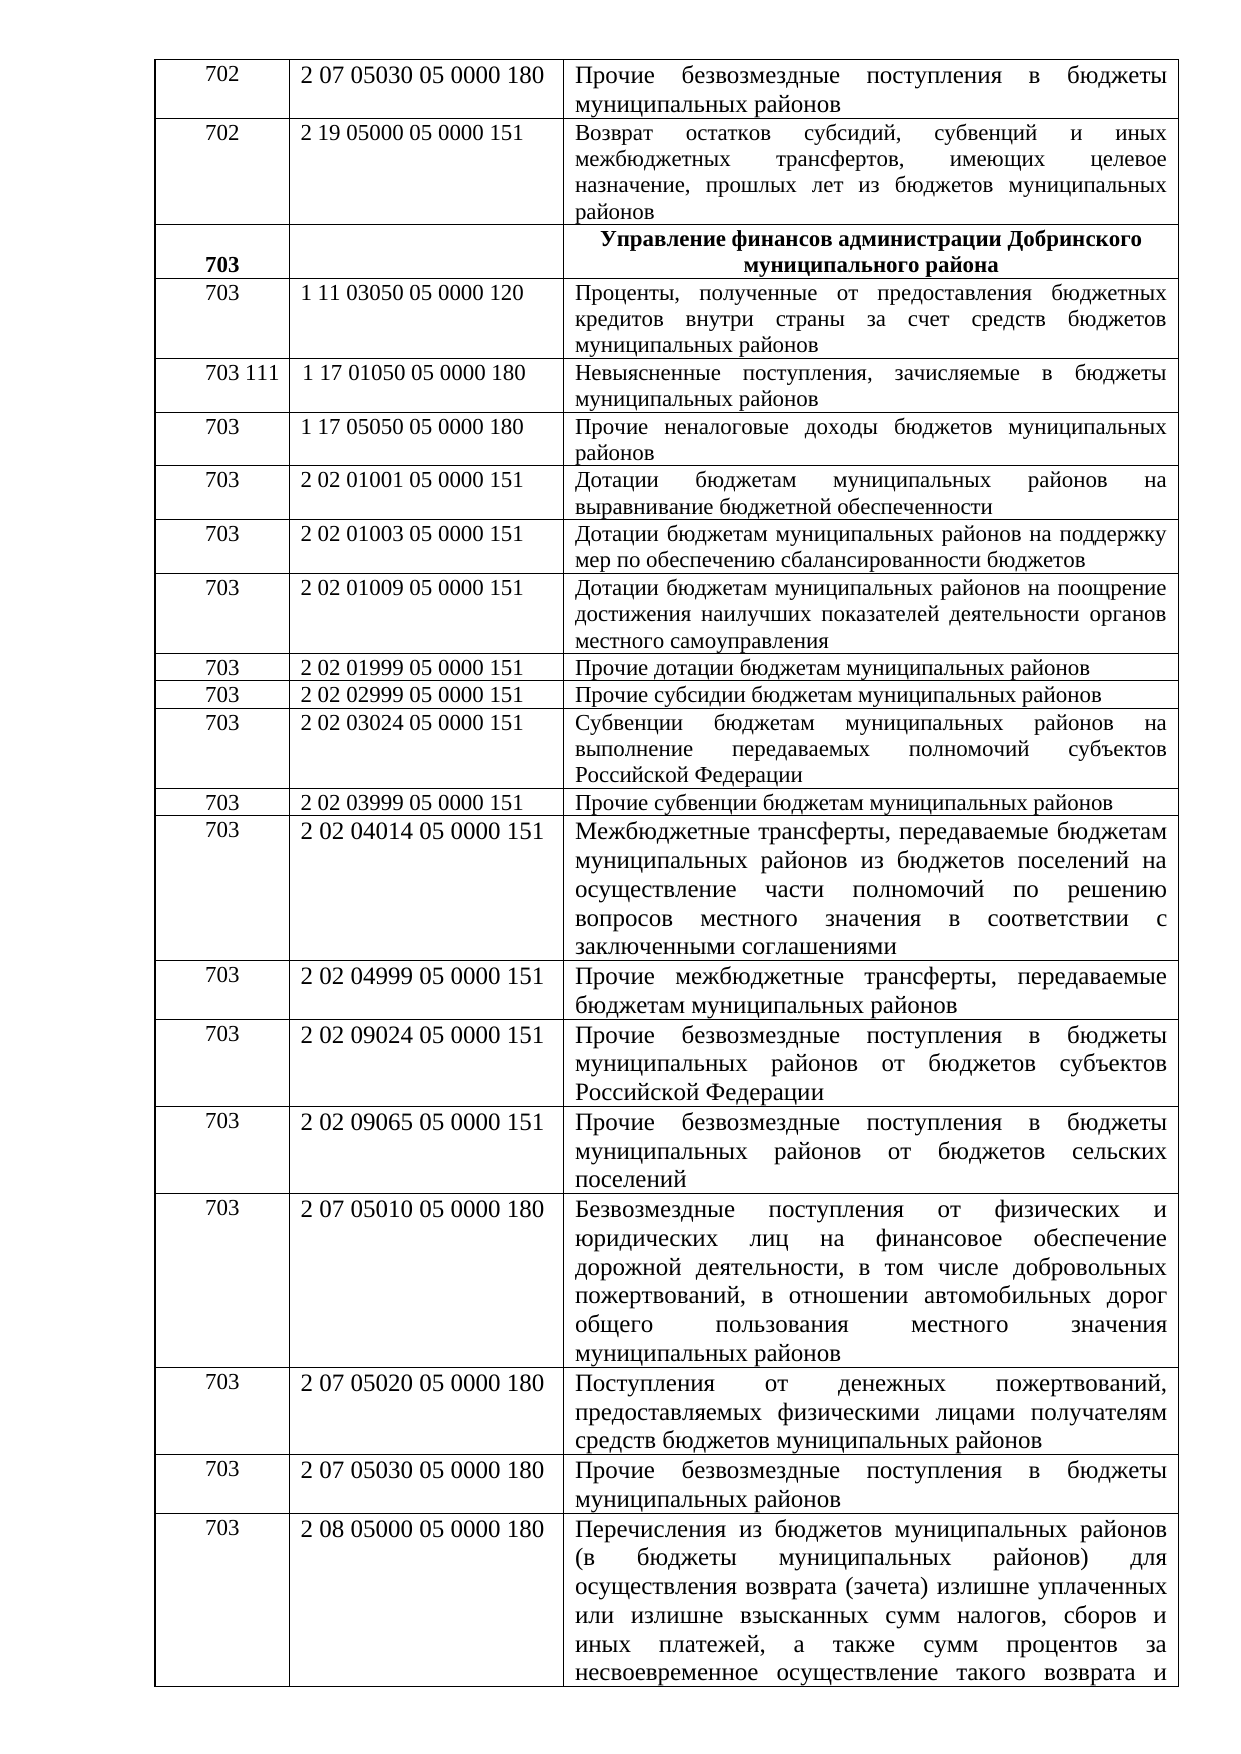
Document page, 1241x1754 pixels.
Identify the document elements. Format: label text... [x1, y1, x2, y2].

table_cell Проценты, полученные от предоставления бюджетных кредитов внутри страны за счет средств бюджетов муниципальных районов [564, 279, 1178, 358]
table_cell 2 02 03024 05 0000 151 [290, 709, 563, 788]
table_cell 703 [156, 279, 289, 358]
table_cell 703 [156, 1455, 289, 1513]
table_cell Дотации бюджетам муниципальных районов на поддержку мер по обеспечению сбалансированности бюджетов [564, 520, 1178, 573]
table_cell Дотации бюджетам муниципальных районов на поощрение достижения наилучших показателей деятельности органов местного самоуправления [564, 574, 1178, 653]
table_cell 2 07 05030 05 0000 180 [290, 60, 563, 118]
table_cell Межбюджетные трансферты, передаваемые бюджетам муниципальных районов из бюджетов поселений на осуществление части полномочий по решению вопросов местного значения в соответствии с заключенными соглашениями [564, 816, 1178, 960]
table_cell Невыясненные поступления, зачисляемые в бюджеты муниципальных районов [564, 359, 1178, 412]
table_cell Дотации бюджетам муниципальных районов на выравнивание бюджетной обеспеченности [564, 466, 1178, 519]
table_cell Прочие субсидии бюджетам муниципальных районов [564, 681, 1178, 708]
table_cell 2 02 01009 05 0000 151 [290, 574, 563, 653]
table_cell 2 07 05030 05 0000 180 [290, 1455, 563, 1513]
table_cell 2 02 04999 05 0000 151 [290, 961, 563, 1019]
table_cell 703 [156, 520, 289, 573]
table_cell 703 [156, 466, 289, 519]
table_cell 2 02 01999 05 0000 151 [290, 654, 563, 680]
table_cell 703 [156, 413, 289, 465]
table_cell 2 02 09024 05 0000 151 [290, 1020, 563, 1106]
table_cell 2 02 02999 05 0000 151 [290, 681, 563, 708]
table_cell 703 [156, 1107, 289, 1193]
table_cell 2 02 01001 05 0000 151 [290, 466, 563, 519]
table_cell Возврат остатков субсидий, субвенций и иных межбюджетных трансфертов, имеющих целевое назначение, прошлых лет из бюджетов муниципальных районов [564, 119, 1178, 224]
table_cell Прочие субвенции бюджетам муниципальных районов [564, 789, 1178, 815]
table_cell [564, 1514, 1178, 1686]
table_cell 703 [156, 1514, 289, 1686]
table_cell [290, 1514, 563, 1686]
table_cell 703 [156, 1368, 289, 1454]
table_cell 2 07 05010 05 0000 180 [290, 1194, 563, 1367]
table_cell 2 02 04014 05 0000 151 [290, 816, 563, 960]
table_cell 703 [156, 961, 289, 1019]
table_cell Прочие безвозмездные поступления в бюджеты муниципальных районов от бюджетов субъектов Российской Федерации [564, 1020, 1178, 1106]
table_cell Управление финансов администрации Добринского муниципального района [564, 225, 1178, 278]
table_cell Прочие безвозмездные поступления в бюджеты муниципальных районов [564, 1455, 1178, 1513]
table_cell Поступления от денежных пожертвований, предоставляемых физическими лицами получателям средств бюджетов муниципальных районов [564, 1368, 1178, 1454]
table_cell 2 02 09065 05 0000 151 [290, 1107, 563, 1193]
table_cell 703 [156, 681, 289, 708]
table_cell 703 [156, 816, 289, 960]
table_cell Безвозмездные поступления от физических и юридических лиц на финансовое обеспечение дорожной деятельности, в том числе добровольных пожертвований, в отношении автомобильных дорог общего пользования местного значения муниципальных районов [564, 1194, 1178, 1367]
table_cell [290, 225, 563, 278]
table_cell 703 [156, 225, 289, 278]
table_cell Прочие неналоговые доходы бюджетов муниципальных районов [564, 413, 1178, 465]
table_cell 1 11 03050 05 0000 120 [290, 279, 563, 358]
table_cell 111 1 17 01050 05 0000 180 [290, 359, 563, 412]
table_cell 2 02 01003 05 0000 151 [290, 520, 563, 573]
table_cell 1 17 05050 05 0000 180 [290, 413, 563, 465]
table_cell Прочие дотации бюджетам муниципальных районов [564, 654, 1178, 680]
table_cell 703 [156, 709, 289, 788]
table_cell Прочие безвозмездные поступления в бюджеты муниципальных районов [564, 60, 1178, 118]
table_cell 703 [156, 1020, 289, 1106]
table_cell 702 [156, 119, 289, 224]
table_cell Прочие межбюджетные трансферты, передаваемые бюджетам муниципальных районов [564, 961, 1178, 1019]
table_cell Субвенции бюджетам муниципальных районов на выполнение передаваемых полномочий субъектов Российской Федерации [564, 709, 1178, 788]
table_cell Прочие безвозмездные поступления в бюджеты муниципальных районов от бюджетов сельских поселений [564, 1107, 1178, 1193]
table_cell 2 07 05020 05 0000 180 [290, 1368, 563, 1454]
table_cell 2 02 03999 05 0000 151 [290, 789, 563, 815]
table_cell 703 [156, 574, 289, 653]
table_cell 702 [156, 60, 289, 118]
table_cell 703 [156, 789, 289, 815]
table_cell 703 [156, 654, 289, 680]
table_cell 2 19 05000 05 0000 151 [290, 119, 563, 224]
table_cell 703 [156, 1194, 289, 1367]
table_cell 703 [156, 359, 289, 412]
